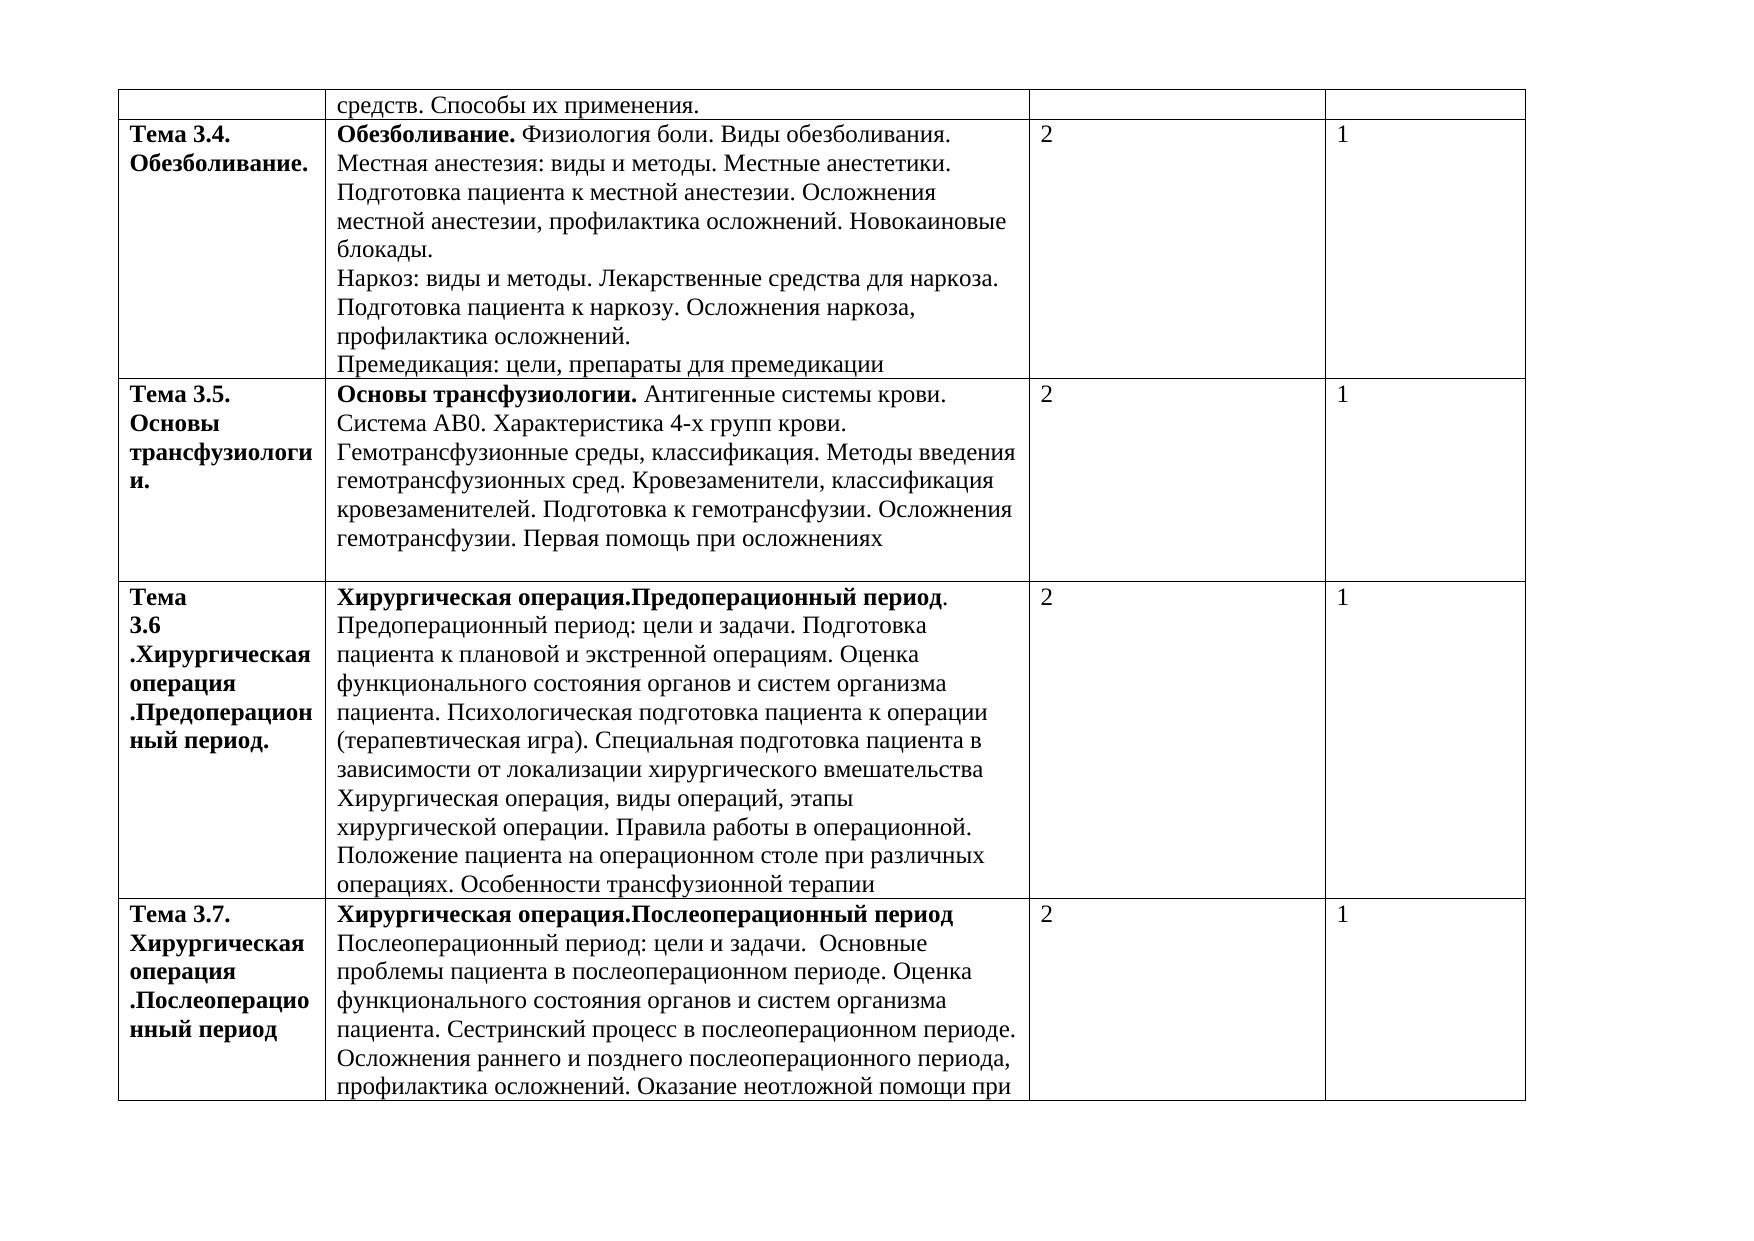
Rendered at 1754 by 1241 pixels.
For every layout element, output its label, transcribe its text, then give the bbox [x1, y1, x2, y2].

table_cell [119, 899, 325, 1100]
table_cell 2 [1030, 90, 1325, 118]
table_cell [1326, 90, 1525, 118]
table_cell Тема 3.6.Хирургическая операция.Предоперационный период. [119, 582, 325, 898]
table_cell 2 [1030, 379, 1325, 581]
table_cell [119, 90, 325, 118]
table_cell 1 [1326, 120, 1525, 378]
table_cell 1 [1326, 582, 1525, 898]
table_cell 2 [1030, 899, 1325, 1100]
table_cell Тема 3.4. Обезболивание. [119, 120, 325, 378]
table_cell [326, 899, 1029, 1100]
table_cell 2 [1030, 582, 1325, 898]
table_cell Обезболивание. Физиология боли. Виды обезболивания. Местная анестезия: виды и методы. Местные анестетики. Подготовка пациента к местной анестезии. Осложнения местной анестезии, профилактика осложнений. Новокаиновые блокады. Наркоз: виды и методы. Лекарственные средства для наркоза. Подготовка пациента к наркозу. Осложнения наркоза, профилактика осложнений. Премедикация: цели, препараты для премедикации [326, 120, 1029, 378]
table_cell 1 [1326, 899, 1525, 1100]
table_cell 2 [1030, 120, 1325, 378]
table_cell Хирургическая операция.Предоперационный период. Предоперационный период: цели и задачи. Подготовка пациента к плановой и экстренной операциям. Оценка функционального состояния органов и систем организма пациента. Психологическая подготовка пациента к операции (терапевтическая игра). Специальная подготовка пациента в зависимости от локализации хирургического вмешательства Хирургическая операция, виды операций, этапы хирургической операции. Правила работы в операционной. Положение пациента на операционном столе при различных операциях. Особенности трансфузионной терапии [326, 582, 1029, 898]
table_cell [326, 90, 1029, 118]
table_cell Основы трансфузиологии. Антигенные системы крови. Система АВ0. Характеристика 4-х групп крови. Гемотрансфузионные среды, классификация. Методы введения гемотрансфузионных сред. Кровезаменители, классификация кровезаменителей. Подготовка к гемотрансфузии. Осложнения гемотрансфузии. Первая помощь при осложнениях [326, 379, 1029, 581]
table_cell 1 [1326, 379, 1525, 581]
table_cell Тема 3.5. Основы трансфузиологии. [119, 379, 325, 581]
